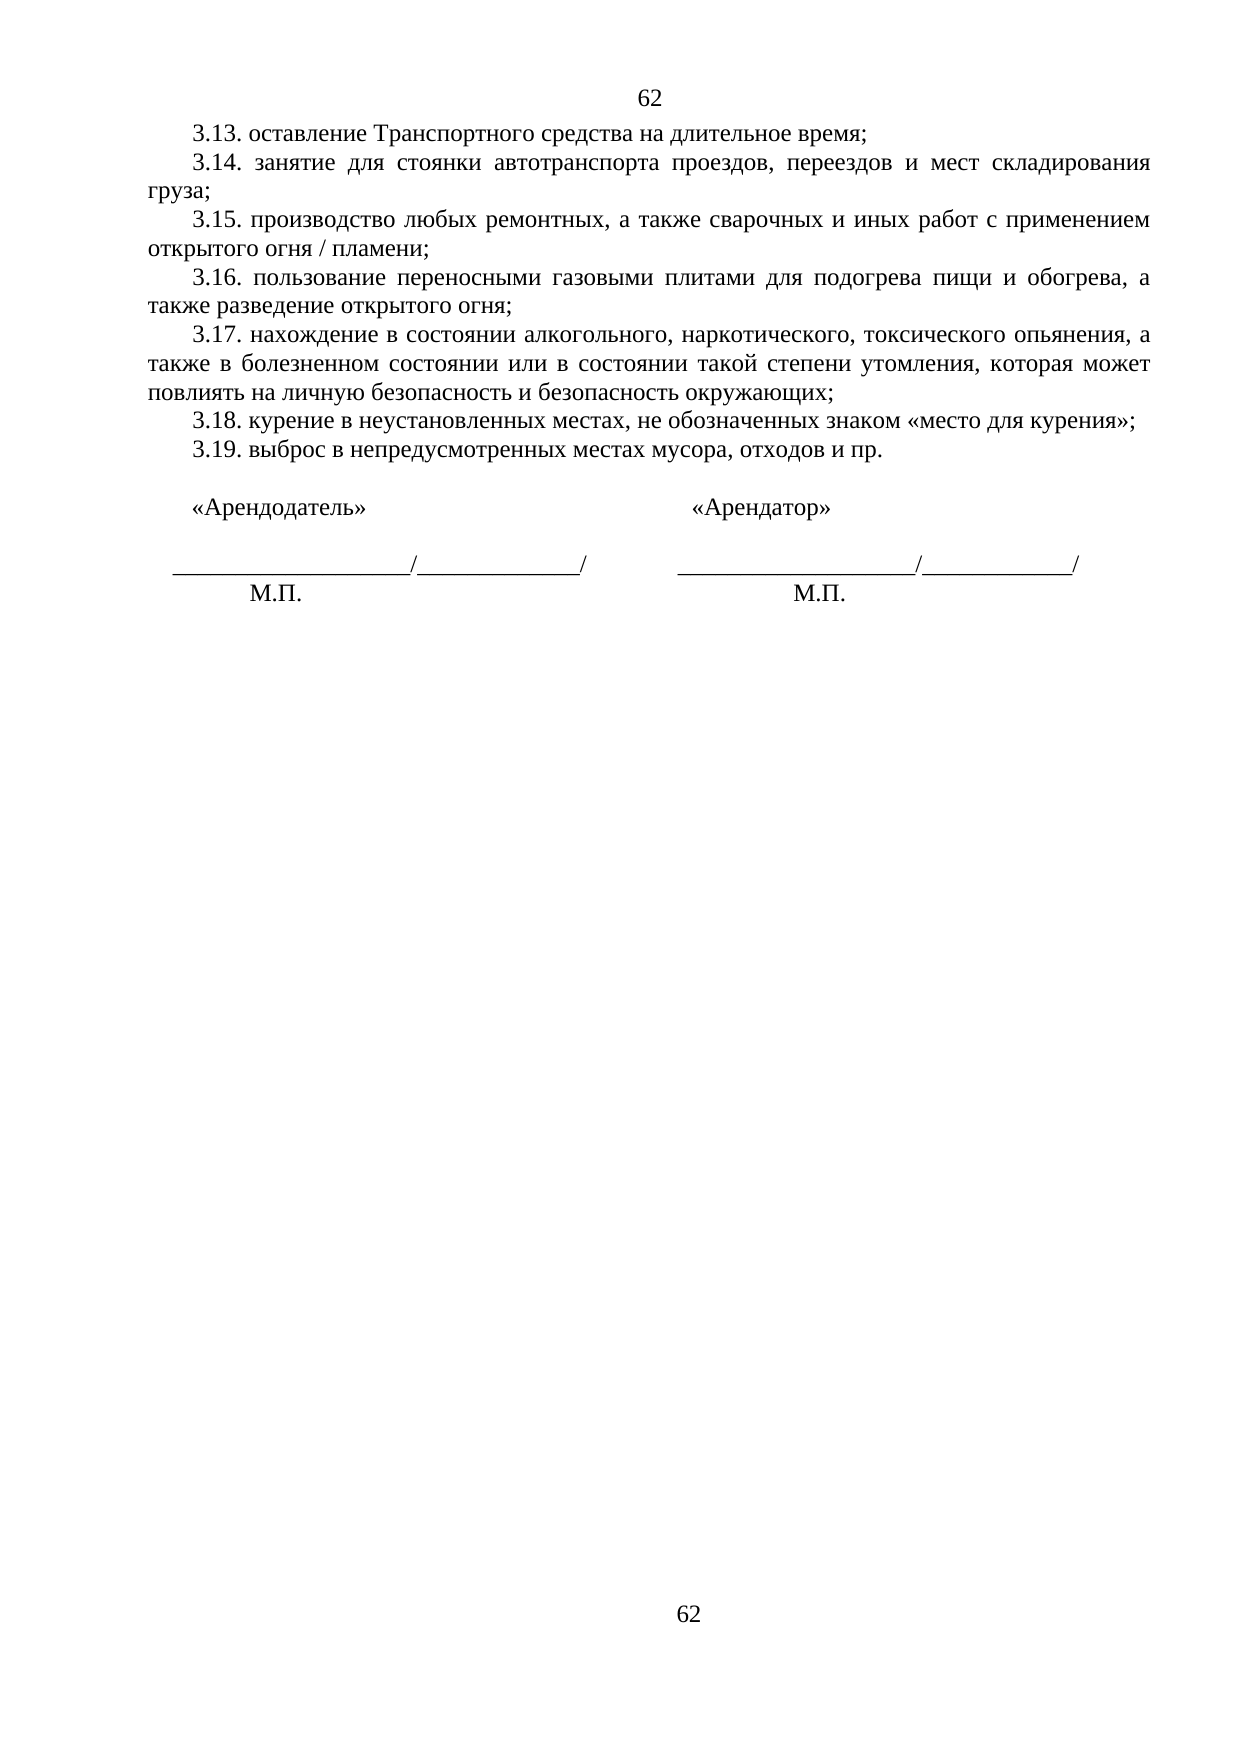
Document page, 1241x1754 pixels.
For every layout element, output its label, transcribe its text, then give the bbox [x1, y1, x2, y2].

text 3.16. пользование переносными газовыми плитами для подогрева пищи и обогрева, а также разведение открытого огня; [148, 262, 1152, 319]
text М.П. М.П. [148, 578, 1152, 607]
text 3.18. курение в неустановленных местах, не обозначенных знаком «место для курения»; [148, 406, 1152, 434]
text 3.14. занятие для стоянки автотранспорта проездов, переездов и мест складирования груза; [148, 147, 1152, 204]
text 3.13. оставление Транспортного средства на длительное время; [148, 118, 1152, 147]
text ___________________/_____________/ ___________________/____________/ [148, 549, 1152, 578]
text 3.19. выброс в непредусмотренных местах мусора, отходов и пр. [148, 434, 1152, 463]
text 3.17. нахождение в состоянии алкогольного, наркотического, токсического опьянения, а также в болезненном состоянии или в состоянии такой степени утомления, которая может повлиять на личную безопасность и безопасность окружающих; [148, 319, 1152, 406]
text 3.15. производство любых ремонтных, а также сварочных и иных работ с применением открытого огня / пламени; [148, 204, 1152, 262]
text «Арендодатель» «Арендатор» [148, 492, 1152, 521]
